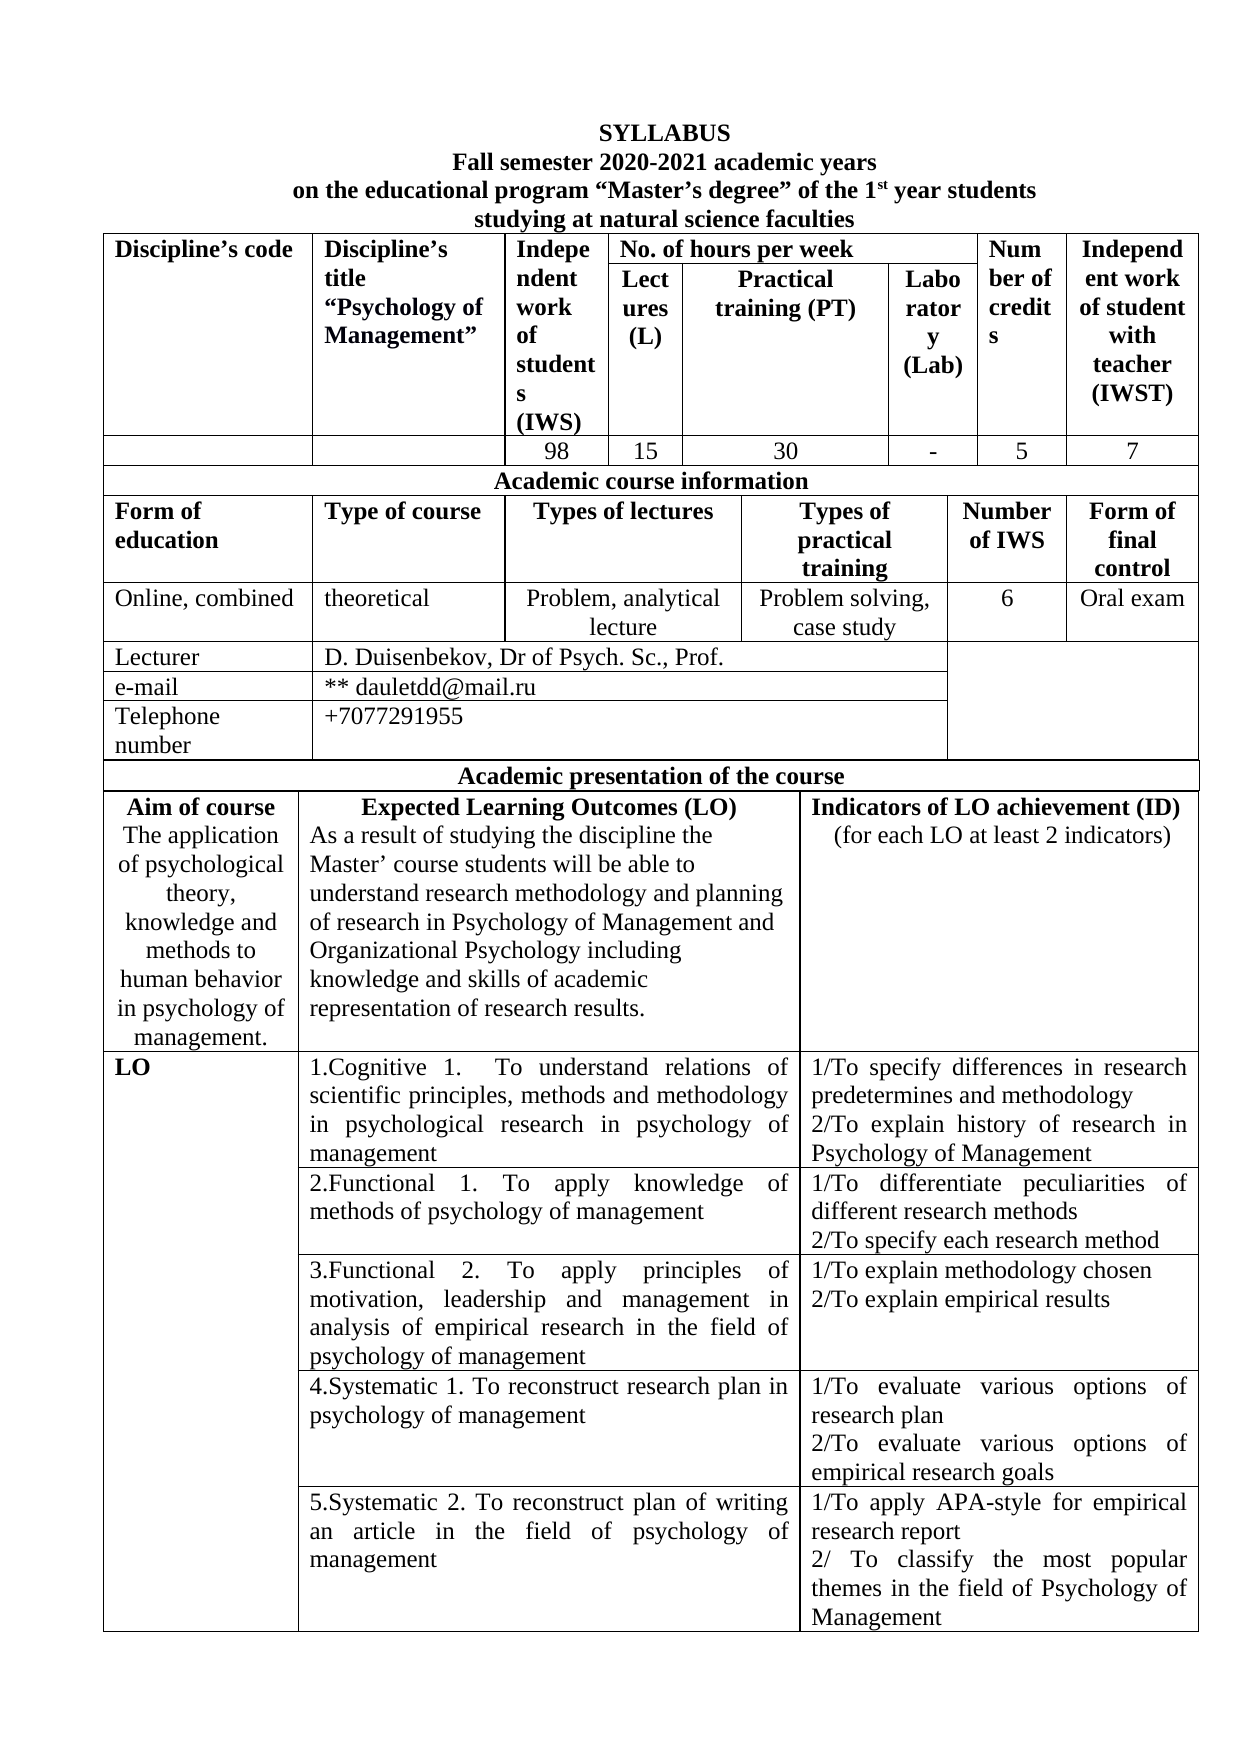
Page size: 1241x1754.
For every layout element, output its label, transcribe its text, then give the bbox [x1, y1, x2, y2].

table_cell theoretical [313, 583, 504, 641]
table_cell 5 [978, 436, 1066, 465]
table_cell - [889, 436, 977, 465]
table_cell +7077291955 [313, 701, 947, 759]
table_cell 2.Functional 1. To apply knowledge of methods of psychology of management [299, 1168, 799, 1254]
table_header Academic presentation of the course [104, 761, 1199, 790]
table_cell D. Duisenbekov, Dr of Psych. Sc., Prof. [313, 642, 947, 671]
table_header Expected Learning Outcomes (LO) As a result of studying the discipline the Master’ course students will be able to understand research methodology and planning of research in Psychology of Management and Organizational Psychology including knowledge and skills of academic representation of research results. [299, 792, 799, 1051]
table_cell [313, 436, 504, 465]
table_cell [104, 436, 312, 465]
table_cell 6 [948, 583, 1066, 641]
table_cell Telephone number [104, 701, 312, 759]
text SYLLABUS [177, 118, 1152, 147]
text studying at natural science faculties [177, 204, 1152, 233]
text Fall semester 2020-2021 academic years [177, 147, 1152, 176]
table_cell [948, 642, 1198, 759]
table_header Number of credits [978, 234, 1066, 435]
table_cell 3.Functional 2. To apply principles of motivation, leadership and management in analysis of empirical research in the field of psychology of management [299, 1255, 799, 1370]
table_cell 5.Systematic 2. To reconstruct plan of writing an article in the field of psychology of management [299, 1487, 799, 1631]
table_cell 98 [506, 436, 608, 465]
table_header Independent work of students (IWS) [506, 234, 608, 435]
table_header Indicators of LO achievement (ID) (for each LO at least 2 indicators) [801, 792, 1198, 1051]
table_cell LO [104, 1052, 298, 1631]
table_cell 15 [609, 436, 682, 465]
table_cell 1.Cognitive 1. To understand relations of scientific principles, methods and methodology in psychological research in psychology of management [299, 1052, 799, 1167]
table_cell e-mail [104, 672, 312, 700]
table_cell Problem solving, case study [742, 583, 947, 641]
table_cell 7 [1067, 436, 1198, 465]
table_header Discipline’s code [104, 234, 312, 435]
table_cell Number of IWS [948, 496, 1066, 582]
table_cell Form of final control [1067, 496, 1198, 582]
table_cell Types of practical training [742, 496, 947, 582]
table_cell Online, combined [104, 583, 312, 641]
table_cell 4.Systematic 1. To reconstruct research plan in psychology of management [299, 1371, 799, 1486]
table_cell 1/To apply APA-style for empirical research report 2/ To classify the most popular themes in the field of Psychology of Management [801, 1487, 1198, 1631]
table_header Independent work of student with teacher (IWST) [1067, 234, 1198, 435]
table_header No. of hours per week [609, 234, 977, 263]
table_header Aim of course The application of psychological theory, knowledge and methods to human behavior in psychology of management. [104, 792, 298, 1051]
table_cell Practical training (PT) [683, 264, 888, 435]
table_cell ** dauletdd@mail.ru [313, 672, 947, 700]
table_header Discipline’s title “Psychology of Management” [313, 234, 504, 435]
text on the educational program “Master’s degree” of the 1st year students [177, 176, 1152, 204]
table_cell 1/To explain methodology chosen 2/To explain empirical results [801, 1255, 1198, 1370]
table_cell Laboratory (Lab) [889, 264, 977, 435]
table_cell Types of lectures [506, 496, 741, 582]
table_cell Lectures (L) [609, 264, 682, 435]
table_cell Problem, analytical lecture [506, 583, 741, 641]
table_cell Oral exam [1067, 583, 1198, 641]
table_cell 30 [683, 436, 888, 465]
table_cell Type of course [313, 496, 504, 582]
table_cell Lecturer [104, 642, 312, 671]
table_cell 1/To differentiate peculiarities of different research methods 2/To specify each research method [801, 1168, 1198, 1254]
table_cell 1/To evaluate various options of research plan 2/To evaluate various options of empirical research goals [801, 1371, 1198, 1486]
table_cell 1/To specify differences in research predetermines and methodology 2/To explain history of research in Psychology of Management [801, 1052, 1198, 1167]
table_cell Academic course information [104, 466, 1198, 495]
table_cell Form of education [104, 496, 312, 582]
